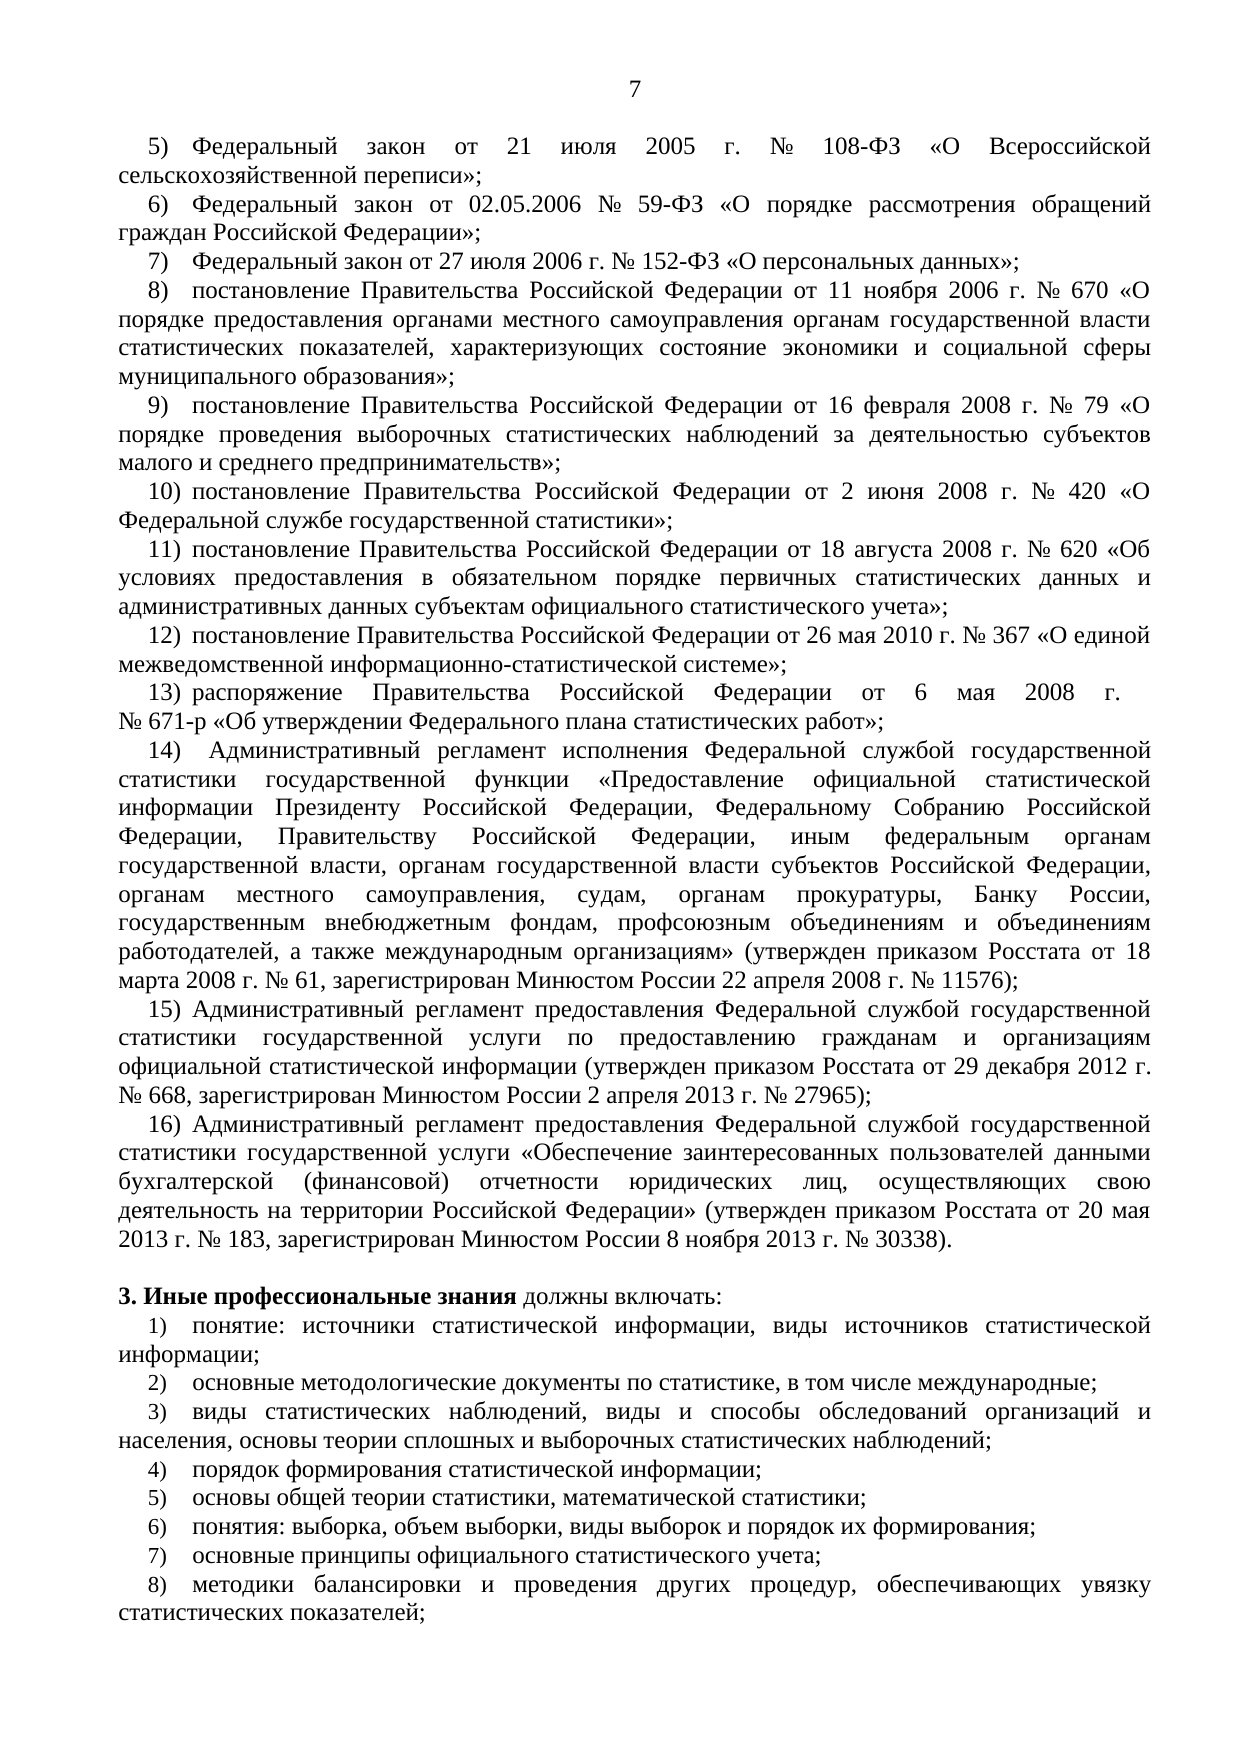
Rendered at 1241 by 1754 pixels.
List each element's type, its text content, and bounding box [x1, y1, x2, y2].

list порядок формирования статистической информации; [118, 1454, 1152, 1482]
list Федеральный закон от 21 июля 2005 г. № 108-ФЗ «О Всероссийской сельскохозяйственной переписи»; [118, 131, 1152, 189]
list постановление Правительства Российской Федерации от 16 февраля 2008 г. № 79 «О порядке проведения выборочных статистических наблюдений за деятельностью субъектов малого и среднего предпринимательств»; [118, 390, 1152, 476]
list понятие: источники статистической информации, виды источников статистической информации; [118, 1310, 1152, 1367]
text 3. Иные профессиональные знания должны включать: [118, 1281, 1152, 1310]
list постановление Правительства Российской Федерации от 11 ноября 2006 г. № 670 «О порядке предоставления органами местного самоуправления органам государственной власти статистических показателей, характеризующих состояние экономики и социальной сферы муниципального образования»; [118, 275, 1152, 390]
list распоряжение Правительства Российской Федерации от 6 мая 2008 г. № 671-р «Об утверждении Федерального плана статистических работ»; [118, 677, 1152, 735]
list основы общей теории статистики, математической статистики; [118, 1482, 1152, 1511]
list Административный регламент предоставления Федеральной службой государственной статистики государственной услуги по предоставлению гражданам и организациям официальной статистической информации (утвержден приказом Росстата от 29 декабря 2012 г. № 668, зарегистрирован Минюстом России 2 апреля 2013 г. № 27965); [118, 994, 1152, 1109]
list постановление Правительства Российской Федерации от 2 июня 2008 г. № 420 «О Федеральной службе государственной статистики»; [118, 476, 1152, 534]
list постановление Правительства Российской Федерации от 18 августа 2008 г. № 620 «Об условиях предоставления в обязательном порядке первичных статистических данных и административных данных субъектам официального статистического учета»; [118, 534, 1152, 620]
list Административный регламент исполнения Федеральной службой государственной статистики государственной функции «Предоставление официальной статистической информации Президенту Российской Федерации, Федеральному Собранию Российской Федерации, Правительству Российской Федерации, иным федеральным органам государственной власти, органам государственной власти субъектов Российской Федерации, органам местного самоуправления, судам, органам прокуратуры, Банку России, государственным внебюджетным фондам, профсоюзным объединениям и объединениям работодателей, а также международным организациям» (утвержден приказом Росстата от 18 марта 2008 г. № 61, зарегистрирован Минюстом России 22 апреля 2008 г. № 11576); [118, 735, 1152, 994]
list основные методологические документы по статистике, в том числе международные; [118, 1367, 1152, 1396]
list методики балансировки и проведения других процедур, обеспечивающих увязку статистических показателей; [118, 1569, 1152, 1626]
list виды статистических наблюдений, виды и способы обследований организаций и населения, основы теории сплошных и выборочных статистических наблюдений; [118, 1396, 1152, 1454]
list основные принципы официального статистического учета; [118, 1540, 1152, 1569]
list Административный регламент предоставления Федеральной службой государственной статистики государственной услуги «Обеспечение заинтересованных пользователей данными бухгалтерской (финансовой) отчетности юридических лиц, осуществляющих свою деятельность на территории Российской Федерации» (утвержден приказом Росстата от 20 мая 2013 г. № 183, зарегистрирован Минюстом России 8 ноября 2013 г. № 30338). [118, 1109, 1152, 1252]
list постановление Правительства Российской Федерации от 26 мая 2010 г. № 367 «О единой межведомственной информационно-статистической системе»; [118, 620, 1152, 677]
list понятия: выборка, объем выборки, виды выборок и порядок их формирования; [118, 1511, 1152, 1540]
list Федеральный закон от 27 июля 2006 г. № 152-ФЗ «О персональных данных»; [118, 246, 1152, 275]
list Федеральный закон от 02.05.2006 № 59-ФЗ «О порядке рассмотрения обращений граждан Российской Федерации»; [118, 189, 1152, 246]
